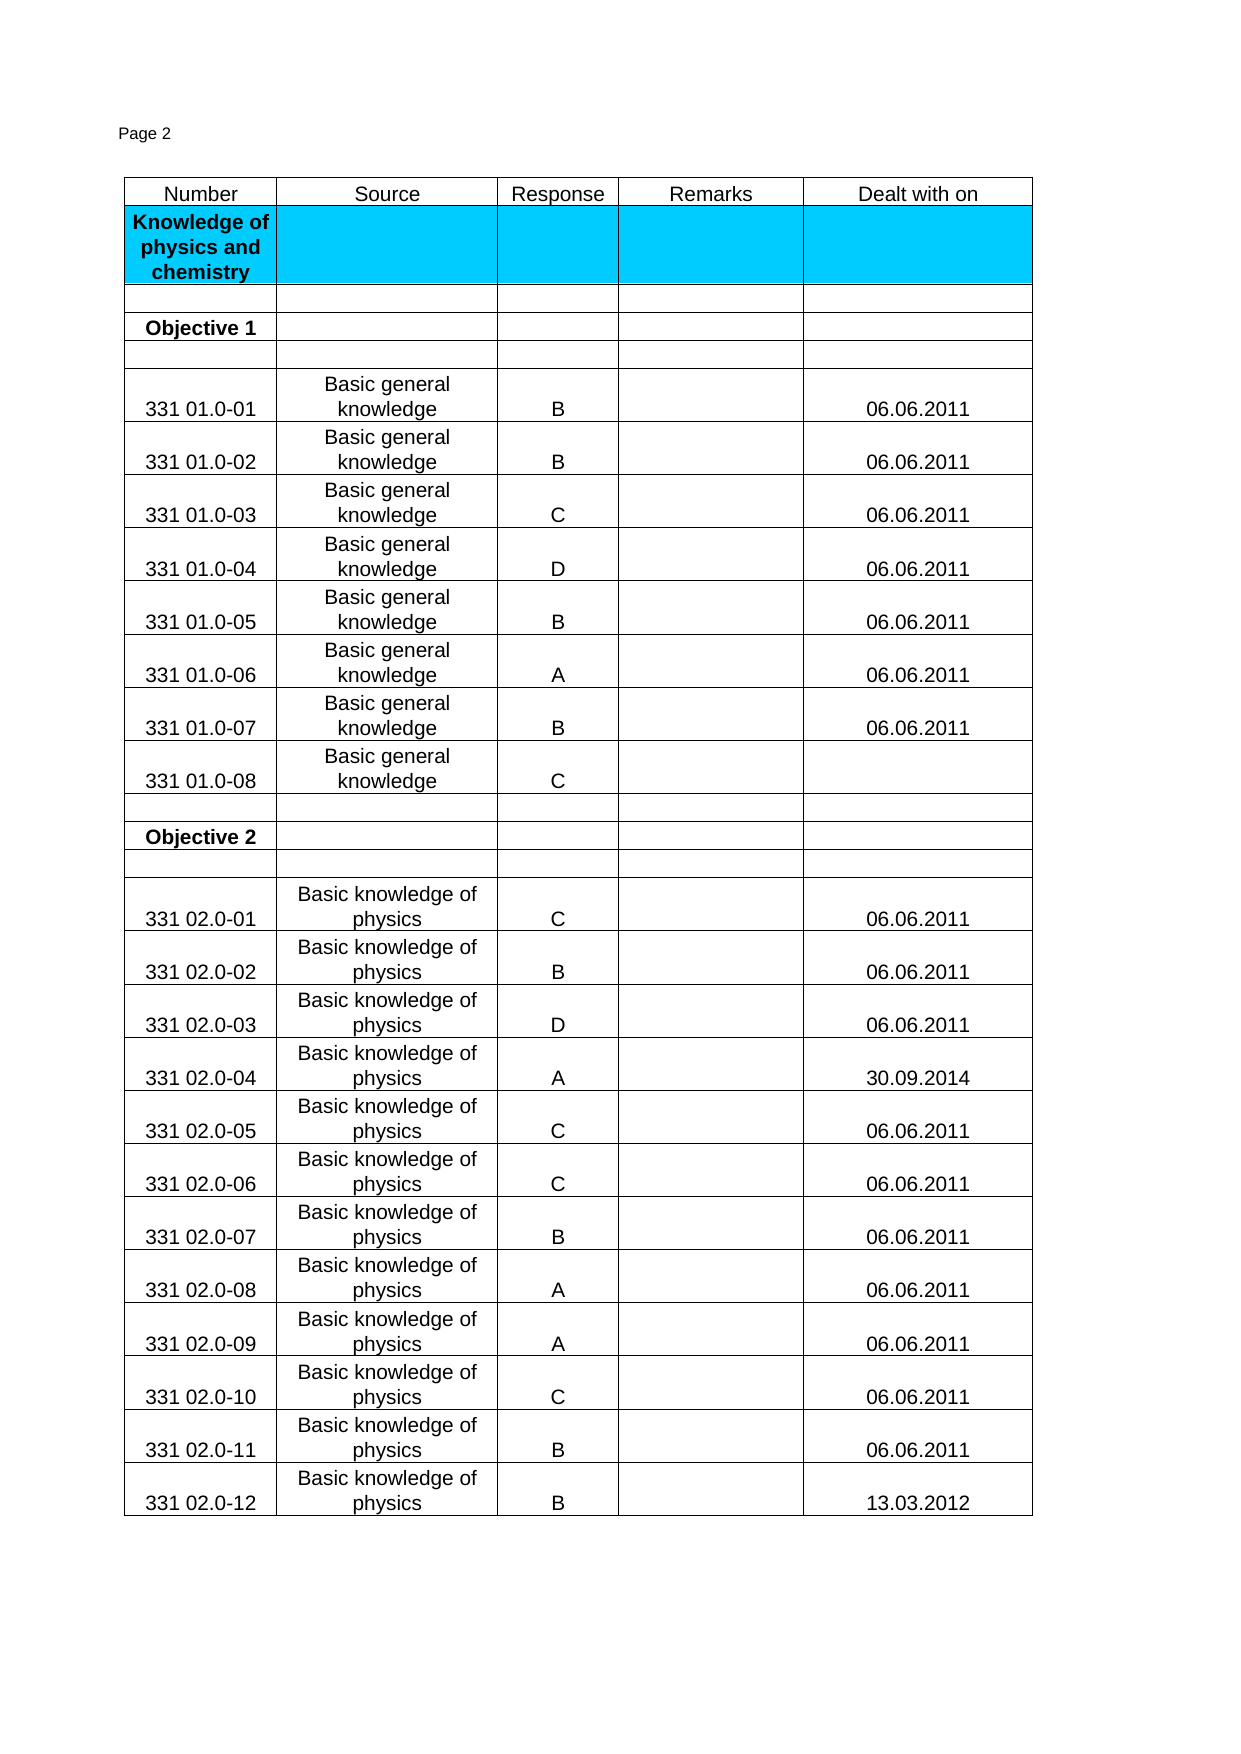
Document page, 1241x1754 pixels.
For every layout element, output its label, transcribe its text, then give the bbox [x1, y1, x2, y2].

table_cell [619, 1410, 803, 1462]
table_cell Basic knowledge of physics [277, 985, 497, 1037]
table_cell 30.09.2014 [804, 1038, 1032, 1090]
table_cell B [498, 688, 618, 740]
table_cell [619, 475, 803, 527]
table_cell [619, 822, 803, 849]
table_header Dealt with on [804, 178, 1032, 205]
table_cell 06.06.2011 [804, 878, 1032, 930]
table_cell [619, 1356, 803, 1408]
table_cell [619, 635, 803, 687]
table_cell B [498, 931, 618, 983]
table_cell 06.06.2011 [804, 1144, 1032, 1196]
table_cell B [498, 1463, 618, 1515]
table_cell [619, 206, 803, 283]
table_cell Basic knowledge of physics [277, 1250, 497, 1302]
table_cell 06.06.2011 [804, 635, 1032, 687]
table_cell [619, 850, 803, 877]
table_cell [277, 850, 497, 877]
table_cell Basic knowledge of physics [277, 1410, 497, 1462]
table_cell 06.06.2011 [804, 1410, 1032, 1462]
table_cell 06.06.2011 [804, 581, 1032, 633]
table_cell [619, 341, 803, 368]
table_cell 06.06.2011 [804, 1356, 1032, 1408]
table_cell B [498, 369, 618, 421]
table_cell Basic knowledge of physics [277, 1038, 497, 1090]
table_cell [277, 285, 497, 312]
table_cell Basic knowledge of physics [277, 1356, 497, 1408]
table_cell 331 02.0-12 [125, 1463, 276, 1515]
table_cell [619, 878, 803, 930]
table_cell Basic general knowledge [277, 581, 497, 633]
table_cell [804, 741, 1032, 793]
table_cell B [498, 1197, 618, 1249]
table_cell [804, 822, 1032, 849]
table_cell [498, 822, 618, 849]
table_cell 331 01.0-02 [125, 422, 276, 474]
table_cell 331 02.0-06 [125, 1144, 276, 1196]
table_cell 06.06.2011 [804, 985, 1032, 1037]
table_cell Objective 1 [125, 313, 276, 340]
table_cell 331 01.0-05 [125, 581, 276, 633]
table_cell Basic knowledge of physics [277, 1303, 497, 1355]
table_cell [498, 206, 618, 283]
table_cell 06.06.2011 [804, 528, 1032, 580]
table_cell 06.06.2011 [804, 1250, 1032, 1302]
table_cell B [498, 581, 618, 633]
table_cell [125, 794, 276, 821]
table_cell Basic general knowledge [277, 422, 497, 474]
table_cell 331 02.0-04 [125, 1038, 276, 1090]
table_cell Basic general knowledge [277, 741, 497, 793]
table_cell Objective 2 [125, 822, 276, 849]
table_cell 331 01.0-01 [125, 369, 276, 421]
table_cell 331 02.0-11 [125, 1410, 276, 1462]
table_cell [125, 850, 276, 877]
table_cell 06.06.2011 [804, 369, 1032, 421]
table_cell 331 02.0-02 [125, 931, 276, 983]
table_cell 331 02.0-07 [125, 1197, 276, 1249]
table_cell [619, 528, 803, 580]
table_cell 06.06.2011 [804, 422, 1032, 474]
table_cell B [498, 1410, 618, 1462]
table_cell [619, 985, 803, 1037]
table_cell Basic general knowledge [277, 475, 497, 527]
table_cell Basic knowledge of physics [277, 878, 497, 930]
table_cell [804, 206, 1032, 283]
table_cell [277, 822, 497, 849]
table_cell [619, 313, 803, 340]
table_cell [619, 1463, 803, 1515]
table_cell C [498, 1144, 618, 1196]
table_cell [804, 850, 1032, 877]
table_cell [125, 285, 276, 312]
table_cell [804, 794, 1032, 821]
table_cell Basic knowledge of physics [277, 931, 497, 983]
table_cell Knowledge of physics and chemistry [125, 206, 276, 283]
table_header Source [277, 178, 497, 205]
table_cell 06.06.2011 [804, 1197, 1032, 1249]
table_cell [619, 1303, 803, 1355]
table_cell 331 01.0-06 [125, 635, 276, 687]
table_cell Basic knowledge of physics [277, 1144, 497, 1196]
table_cell [619, 741, 803, 793]
table_cell [277, 341, 497, 368]
table_cell 331 01.0-03 [125, 475, 276, 527]
table_cell 331 02.0-10 [125, 1356, 276, 1408]
table_cell [619, 285, 803, 312]
table_cell 06.06.2011 [804, 1303, 1032, 1355]
table_cell 06.06.2011 [804, 688, 1032, 740]
table_cell Basic general knowledge [277, 369, 497, 421]
table_cell [619, 1144, 803, 1196]
table_cell C [498, 1356, 618, 1408]
table_cell [498, 794, 618, 821]
table_header Number [125, 178, 276, 205]
table_cell [498, 313, 618, 340]
table_cell [498, 850, 618, 877]
table_cell Basic general knowledge [277, 635, 497, 687]
table_cell [619, 794, 803, 821]
table_cell 331 02.0-09 [125, 1303, 276, 1355]
table_cell D [498, 528, 618, 580]
table_cell Basic knowledge of physics [277, 1463, 497, 1515]
table_cell [804, 285, 1032, 312]
table_cell A [498, 1038, 618, 1090]
table_cell 331 02.0-08 [125, 1250, 276, 1302]
table_cell [619, 369, 803, 421]
table_header Remarks [619, 178, 803, 205]
table_cell [498, 341, 618, 368]
table_cell [619, 581, 803, 633]
table_cell 331 02.0-05 [125, 1091, 276, 1143]
table_cell [125, 341, 276, 368]
table_cell C [498, 475, 618, 527]
table_cell [498, 285, 618, 312]
table_cell [619, 1197, 803, 1249]
table_cell 13.03.2012 [804, 1463, 1032, 1515]
table_cell 331 01.0-07 [125, 688, 276, 740]
table_cell [619, 422, 803, 474]
table_cell [277, 206, 497, 283]
table_cell 06.06.2011 [804, 1091, 1032, 1143]
table_cell [619, 688, 803, 740]
table_cell A [498, 1303, 618, 1355]
table_cell Basic knowledge of physics [277, 1197, 497, 1249]
table_cell 331 02.0-03 [125, 985, 276, 1037]
table_cell Basic general knowledge [277, 688, 497, 740]
table_cell C [498, 1091, 618, 1143]
table_cell 06.06.2011 [804, 475, 1032, 527]
table_cell 331 01.0-08 [125, 741, 276, 793]
table_cell 06.06.2011 [804, 931, 1032, 983]
table_cell 331 02.0-01 [125, 878, 276, 930]
table_cell Basic knowledge of physics [277, 1091, 497, 1143]
table_cell C [498, 741, 618, 793]
table_cell [619, 931, 803, 983]
table_cell 331 01.0-04 [125, 528, 276, 580]
table_cell [804, 313, 1032, 340]
table_cell [277, 313, 497, 340]
table_cell Basic general knowledge [277, 528, 497, 580]
table_cell [277, 794, 497, 821]
table_cell [619, 1091, 803, 1143]
table_header Response [498, 178, 618, 205]
table_cell B [498, 422, 618, 474]
table_cell [619, 1250, 803, 1302]
table_cell [619, 1038, 803, 1090]
table_cell C [498, 878, 618, 930]
table_cell A [498, 1250, 618, 1302]
table_cell [804, 341, 1032, 368]
table_cell D [498, 985, 618, 1037]
table_cell A [498, 635, 618, 687]
